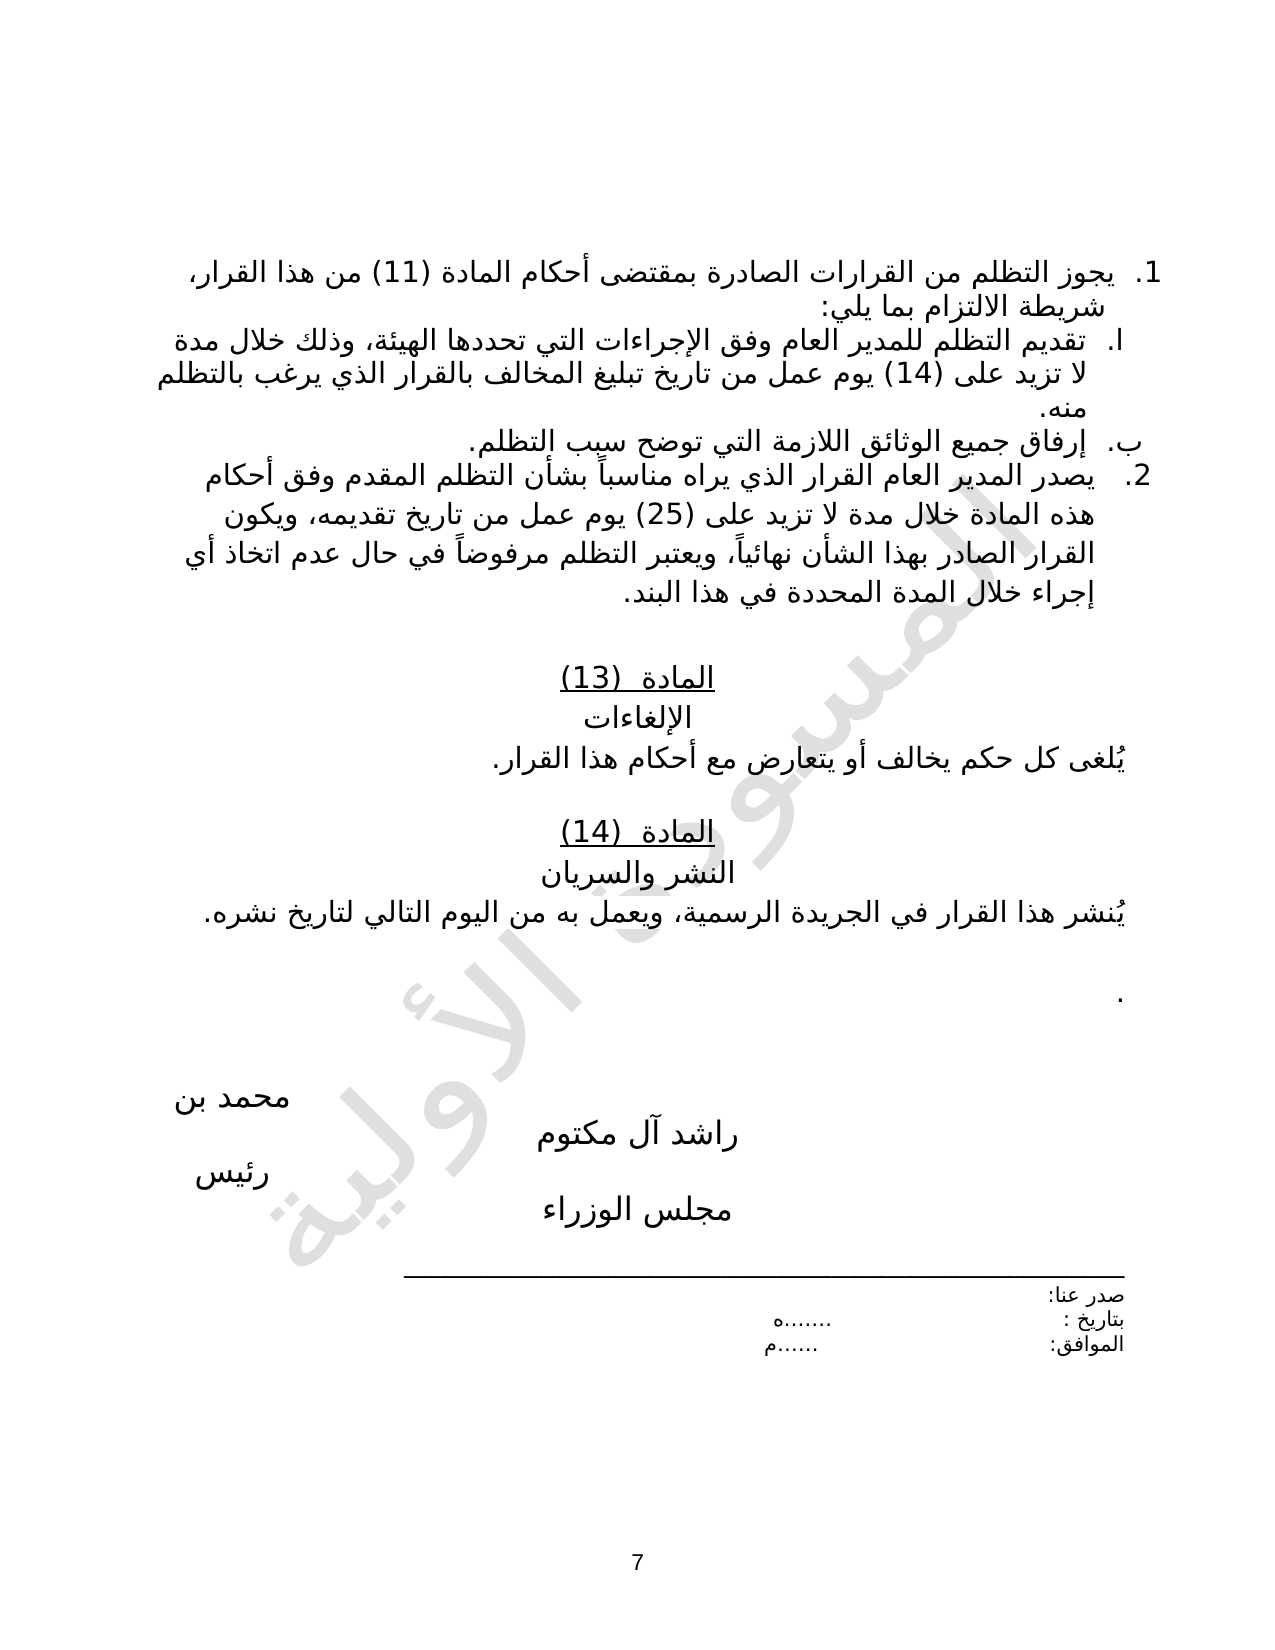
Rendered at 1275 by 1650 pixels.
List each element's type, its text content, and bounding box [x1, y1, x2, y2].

text رئيس مجلس الوزراء [150, 1152, 1125, 1228]
list يصدر المدير العام القرار الذي يراه مناسباً بشأن التظلم المقدم وفق أحكام هذه المادة خلال مدة لا تزيد على (25) يوم عمل من تاريخ تقديمه، ويكون القرار الصادر بهذا الشأن نهائياً، ويعتبر التظلم مرفوضاً في حال عدم اتخاذ أي إجراء خلال المدة المحددة في هذا البند. [150, 459, 1124, 609]
text النشر والسريان [150, 855, 1125, 890]
text المادة (14) [150, 815, 1125, 850]
list إرفاق جميع الوثائق اللازمة التي توضح سبب التظلم. [150, 425, 1106, 459]
text ــــــــــــــــــــــــــــــــــــــــــــــــــــــــــــــــــــــــــــــــــــــــــــــــــــــــــــــــــــــ [150, 1259, 1125, 1283]
text صدر عنا: [150, 1283, 1125, 1307]
text المادة (13) [150, 660, 1125, 695]
list يجوز التظلم من القرارات الصادرة بمقتضى أحكام المادة (11) من هذا القرار، شريطة الالتزام بما يلي: [150, 255, 1134, 323]
text الموافق: ……م [150, 1332, 1125, 1356]
list تقديم التظلم للمدير العام وفق الإجراءات التي تحددها الهيئة، وذلك خلال مدة لا تزيد على (14) يوم عمل من تاريخ تبليغ المخالف بالقرار الذي يرغب بالتظلم منه. [150, 323, 1106, 425]
text محمد بن راشد آل مكتوم [150, 1077, 1125, 1152]
text بتاريخ : …….ه [150, 1307, 1125, 1332]
text الإلغاءات [150, 701, 1125, 736]
text . [150, 975, 1125, 1009]
text يُنشر هذا القرار في الجريدة الرسمية، ويعمل به من اليوم التالي لتاريخ نشره. [150, 896, 1125, 929]
text يُلغى كل حكم يخالف أو يتعارض مع أحكام هذا القرار. [150, 741, 1125, 775]
